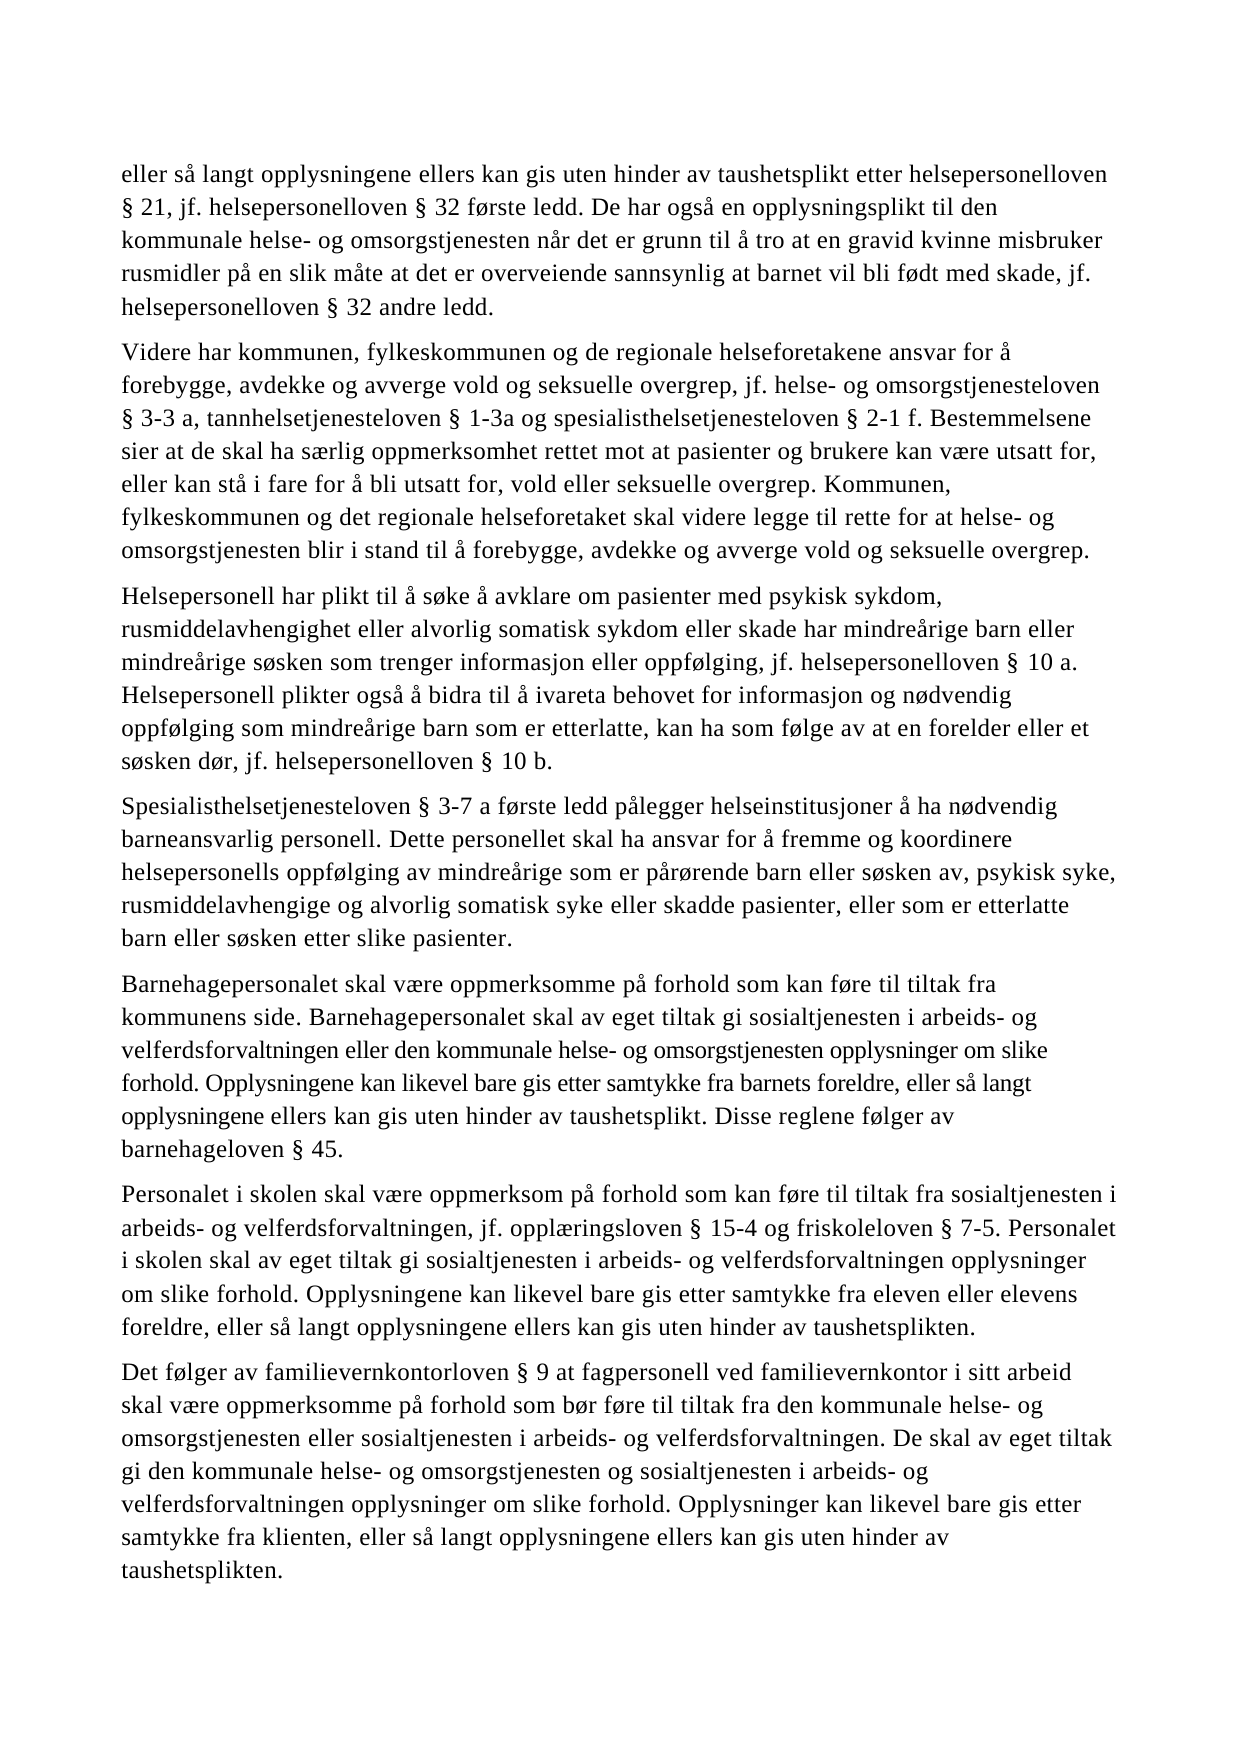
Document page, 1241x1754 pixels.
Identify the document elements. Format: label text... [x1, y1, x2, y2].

text Barnehagepersonalet skal være oppmerksomme på forhold som kan føre til tiltak fra kommunens side. Barnehagepersonalet skal av eget tiltak gi sosialtjenesten i arbeids- og velferdsforvaltningen eller den kommunale helse- og omsorgstjenesten opplysninger om slike forhold. Opplysningene kan likevel bare gis etter samtykke fra barnets foreldre, eller så langt opplysningene ellers kan gis uten hinder av taushetsplikt. Disse reglene følger av barnehageloven § 45. [121, 969, 1119, 1163]
text Personalet i skolen skal være oppmerksom på forhold som kan føre til tiltak fra sosialtjenesten i arbeids- og velferdsforvaltningen, jf. opplæringsloven § 15-4 og friskoleloven § 7-5. Personalet i skolen skal av eget tiltak gi sosialtjenesten i arbeids- og velferdsforvaltningen opplysninger om slike forhold. Opplysningene kan likevel bare gis etter samtykke fra eleven eller elevens foreldre, eller så langt opplysningene ellers kan gis uten hinder av taushetsplikten. [121, 1179, 1119, 1340]
text Videre har kommunen, fylkeskommunen og de regionale helseforetakene ansvar for å forebygge, avdekke og avverge vold og seksuelle overgrep, jf. helse- og omsorgstjenesteloven § 3-3 a, tannhelsetjenesteloven § 1-3a og spesialisthelsetjenesteloven § 2-1 f. Bestemmelsene sier at de skal ha særlig oppmerksomhet rettet mot at pasienter og brukere kan være utsatt for, eller kan stå i fare for å bli utsatt for, vold eller seksuelle overgrep. Kommunen, fylkeskommunen og det regionale helseforetaket skal videre legge til rette for at helse- og omsorgstjenesten blir i stand til å forebygge, avdekke og avverge vold og seksuelle overgrep. [121, 337, 1119, 564]
text Det følger av familievernkontorloven § 9 at fagpersonell ved familievernkontor i sitt arbeid skal være oppmerksomme på forhold som bør føre til tiltak fra den kommunale helse- og omsorgstjenesten​ eller sosialtjenesten i arbeids- og velferdsforvaltningen. De skal av eget tiltak gi den kommunale helse- og omsorgstjenesten og sosialtjenesten i arbeids- og velferdsforvaltningen opplysninger om slike forhold. Opplysninger kan likevel bare gis etter samtykke fra klienten, eller så langt opplysningene ellers kan gis uten hinder av taushetsplikten. [121, 1357, 1119, 1584]
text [121, 159, 1119, 320]
text Helsepersonell har plikt til å søke å avklare om pasienter med psykisk sykdom, rusmiddelavhengighet eller alvorlig somatisk sykdom eller skade har mindreårige barn eller mindreårige søsken som trenger informasjon eller oppfølging, jf. helsepersonelloven § 10 a. Helsepersonell plikter også å bidra til å ivareta behovet for informasjon og nødvendig oppfølging som mindreårige barn som er etterlatte, kan ha som følge av at en forelder eller et søsken dør, jf. helsepersonelloven § 10 b. [121, 581, 1119, 774]
text Spesialisthelsetjenesteloven § 3-7 a første ledd pålegger helseinstitusjoner å ha nødvendig barneansvarlig personell. Dette personellet skal ha ansvar for å fremme og koordinere helsepersonells oppfølging av mindreårige som er pårørende barn eller søsken av, psykisk syke, rusmiddelavhengige og alvorlig somatisk syke eller skadde pasienter, eller som er etterlatte barn eller søsken etter slike pasienter. [121, 791, 1119, 952]
